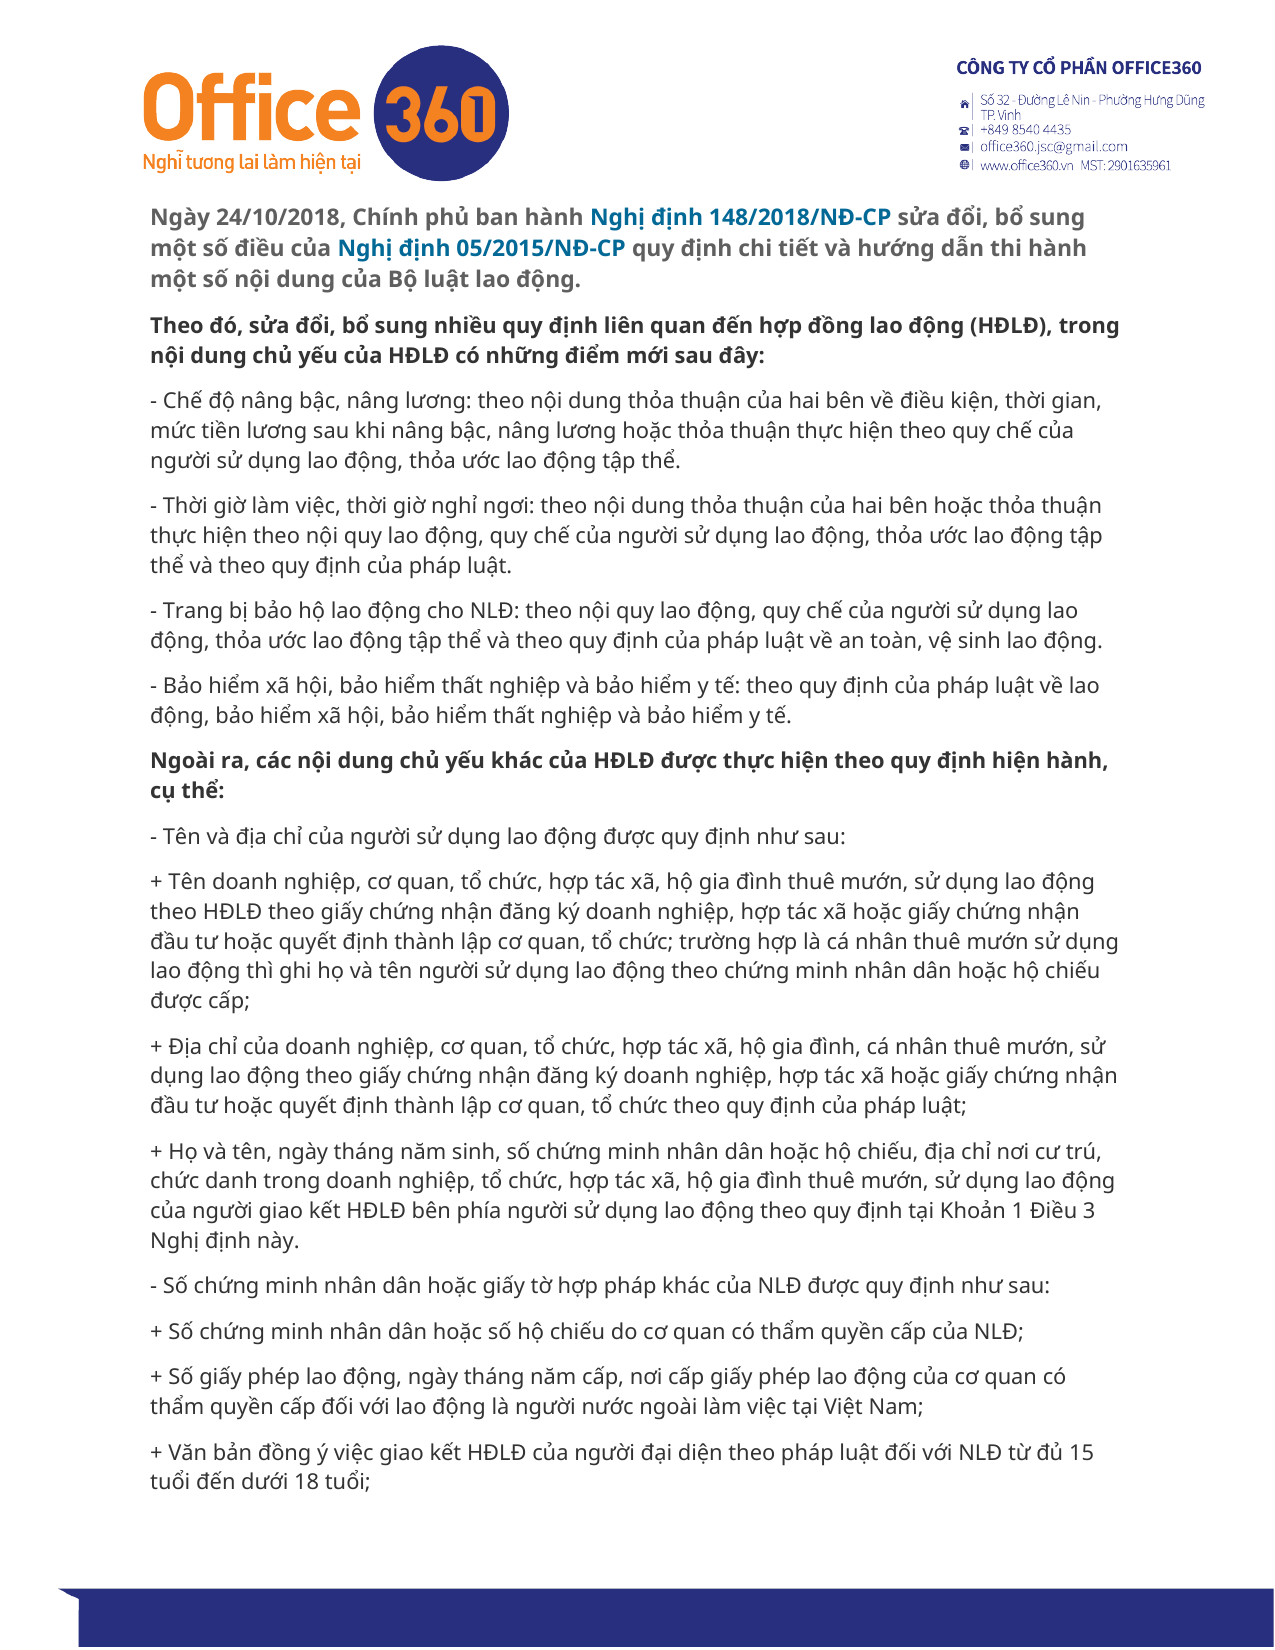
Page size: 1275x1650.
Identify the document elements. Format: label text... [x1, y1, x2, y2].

text - Thời giờ làm việc, thời giờ nghỉ ngơi: theo nội dung thỏa thuận của hai bên hoặc thỏa thuận thực hiện theo nội quy lao động, quy chế của người sử dụng lao động, thỏa ước lao động tập thể và theo quy định của pháp luật. [150, 490, 1125, 579]
text + Tên doanh nghiệp, cơ quan, tổ chức, hợp tác xã, hộ gia đình thuê mướn, sử dụng lao động theo HĐLĐ theo giấy chứng nhận đăng ký doanh nghiệp, hợp tác xã hoặc giấy chứng nhận đầu tư hoặc quyết định thành lập cơ quan, tổ chức; trường hợp là cá nhân thuê mướn sử dụng lao động thì ghi họ và tên người sử dụng lao động theo chứng minh nhân dân hoặc hộ chiếu được cấp; [150, 866, 1125, 1015]
text Ngoài ra, các nội dung chủ yếu khác của HĐLĐ được thực hiện theo quy định hiện hành, cụ thể: [150, 745, 1125, 805]
text - Bảo hiểm xã hội, bảo hiểm thất nghiệp và bảo hiểm y tế: theo quy định của pháp luật về lao động, bảo hiểm xã hội, bảo hiểm thất nghiệp và bảo hiểm y tế. [150, 670, 1125, 730]
text - Trang bị bảo hộ lao động cho NLĐ: theo nội quy lao động, quy chế của người sử dụng lao động, thỏa ước lao động tập thể và theo quy định của pháp luật về an toàn, vệ sinh lao động. [150, 595, 1125, 654]
text + Số giấy phép lao động, ngày tháng năm cấp, nơi cấp giấy phép lao động của cơ quan có thẩm quyền cấp đối với lao động là người nước ngoài làm việc tại Việt Nam; [150, 1361, 1125, 1421]
text + Họ và tên, ngày tháng năm sinh, số chứng minh nhân dân hoặc hộ chiếu, địa chỉ nơi cư trú, chức danh trong doanh nghiệp, tổ chức, hợp tác xã, hộ gia đình thuê mướn, sử dụng lao động của người giao kết HĐLĐ bên phía người sử dụng lao động theo quy định tại Khoản 1 Điều 3 Nghị định này. [150, 1136, 1125, 1255]
text - Tên và địa chỉ của người sử dụng lao động được quy định như sau: [150, 821, 1125, 850]
text - Chế độ nâng bậc, nâng lương: theo nội dung thỏa thuận của hai bên về điều kiện, thời gian, mức tiền lương sau khi nâng bậc, nâng lương hoặc thỏa thuận thực hiện theo quy chế của người sử dụng lao động, thỏa ước lao động tập thể. [150, 385, 1125, 474]
text Theo đó, sửa đổi, bổ sung nhiều quy định liên quan đến hợp đồng lao động (HĐLĐ), trong nội dung chủ yếu của HĐLĐ có những điểm mới sau đây: [150, 310, 1125, 369]
picture [0, 1, 1274, 225]
text + Số chứng minh nhân dân hoặc số hộ chiếu do cơ quan có thẩm quyền cấp của NLĐ; [150, 1316, 1125, 1346]
text + Văn bản đồng ý việc giao kết HĐLĐ của người đại diện theo pháp luật đối với NLĐ từ đủ 15 tuổi đến dưới 18 tuổi; [150, 1436, 1125, 1496]
text + Địa chỉ của doanh nghiệp, cơ quan, tổ chức, hợp tác xã, hộ gia đình, cá nhân thuê mướn, sử dụng lao động theo giấy chứng nhận đăng ký doanh nghiệp, hợp tác xã hoặc giấy chứng nhận đầu tư hoặc quyết định thành lập cơ quan, tổ chức theo quy định của pháp luật; [150, 1031, 1125, 1120]
text - Số chứng minh nhân dân hoặc giấy tờ hợp pháp khác của NLĐ được quy định như sau: [150, 1270, 1125, 1300]
picture [0, 1236, 1274, 1647]
text Ngày 24/10/2018, Chính phủ ban hành Nghị định 148/2018/NĐ-CP sửa đổi, bổ sung một số điều của Nghị định 05/2015/NĐ-CP quy định chi tiết và hướng dẫn thi hành một số nội dung của Bộ luật lao động. [150, 200, 1125, 294]
